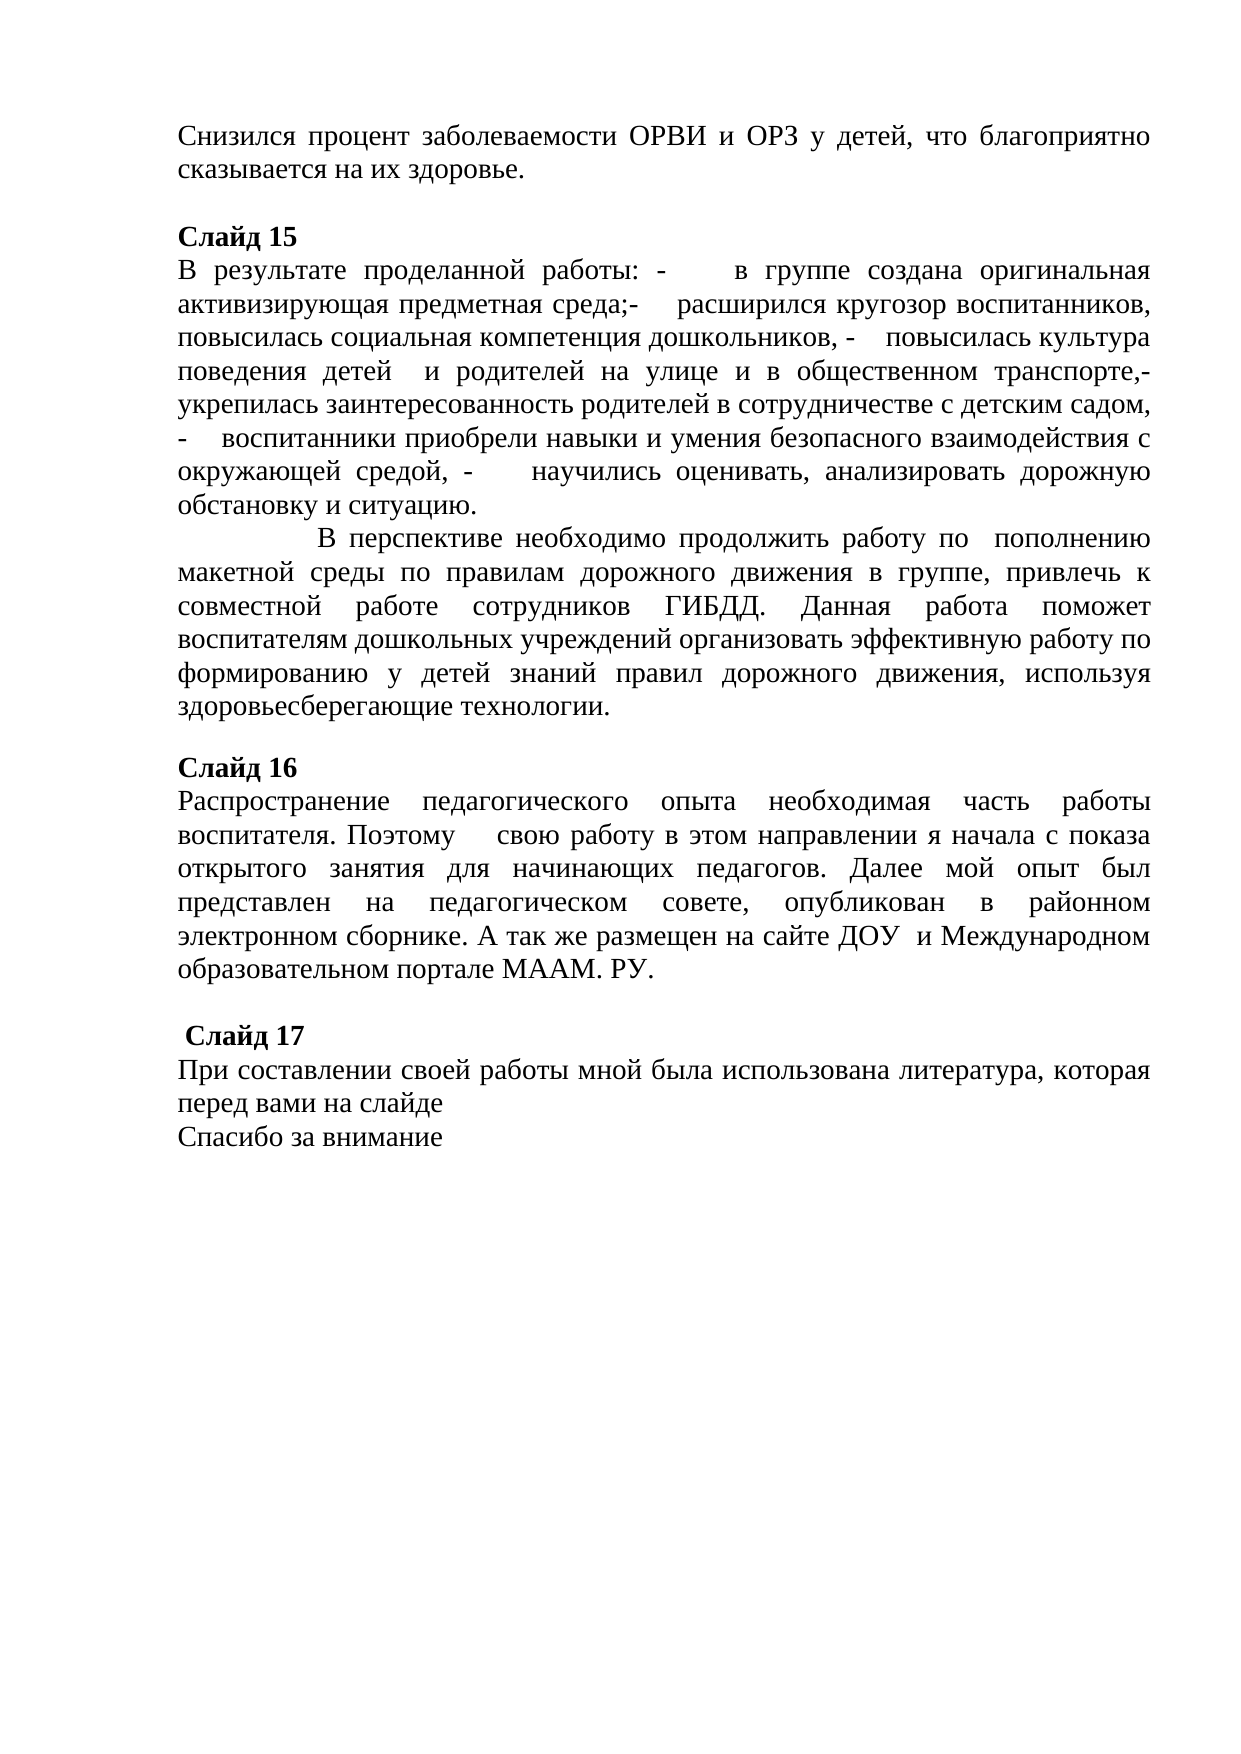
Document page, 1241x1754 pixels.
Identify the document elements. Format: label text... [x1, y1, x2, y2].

text Слайд 15 [177, 219, 1152, 252]
text Спасибо за внимание [177, 1119, 1152, 1152]
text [177, 118, 1152, 185]
text В результате проделанной работы: - в группе создана оригинальная активизирующая предметная среда;- расширился кругозор воспитанников, повысилась социальная компетенция дошкольников, - повысилась культура поведения детей и родителей на улице и в общественном транспорте,- укрепилась заинтересованность родителей в сотрудничестве с детским садом, - воспитанники приобрели навыки и умения безопасного взаимодействия с окружающей средой, - научились оценивать, анализировать дорожную обстановку и ситуацию. [177, 252, 1152, 521]
text Слайд 16 [177, 750, 1152, 783]
text При составлении своей работы мной была использована литература, которая перед вами на слайде [177, 1052, 1152, 1119]
text Слайд 17 [177, 1018, 1152, 1052]
text Распространение педагогического опыта необходимая часть работы воспитателя. Поэтому свою работу в этом направлении я начала с показа открытого занятия для начинающих педагогов. Далее мой опыт был представлен на педагогическом совете, опубликован в районном электронном сборнике. А так же размещен на сайте ДОУ и Международном образовательном портале МААМ. РУ. [177, 783, 1152, 985]
text В перспективе необходимо продолжить работу по пополнению макетной среды по правилам дорожного движения в группе, привлечь к совместной работе сотрудников ГИБДД. Данная работа поможет воспитателям дошкольных учреждений организовать эффективную работу по формированию у детей знаний правил дорожного движения, используя здоровьесберегающие технологии. [177, 521, 1152, 722]
